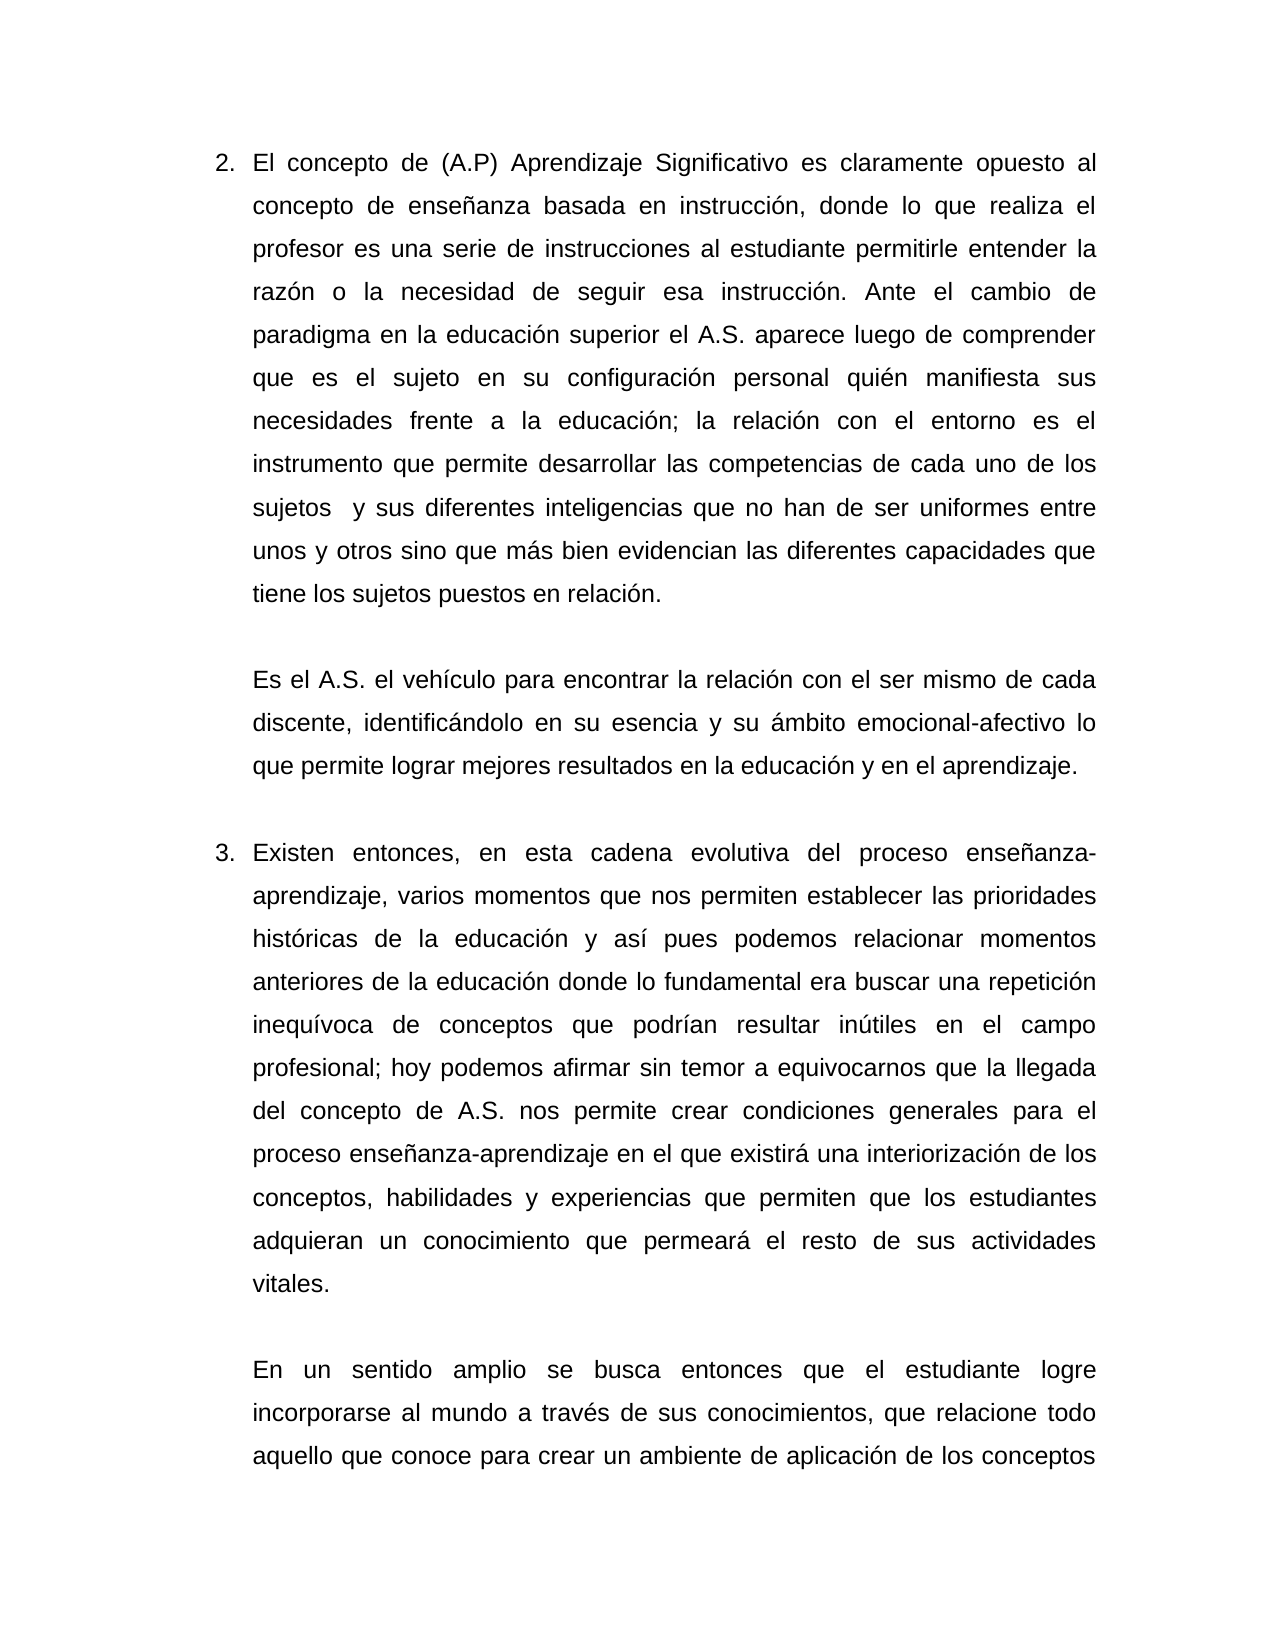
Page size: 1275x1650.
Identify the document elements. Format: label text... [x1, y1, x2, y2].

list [252, 1355, 1098, 1470]
list Es el A.S. el vehículo para encontrar la relación con el ser mismo de cada discente, identificándolo en su esencia y su ámbito emocional-afectivo lo que permite lograr mejores resultados en la educación y en el aprendizaje. [252, 665, 1098, 780]
list Existen entonces, en esta cadena evolutiva del proceso enseñanza-aprendizaje, varios momentos que nos permiten establecer las prioridades históricas de la educación y así pues podemos relacionar momentos anteriores de la educación donde lo fundamental era buscar una repetición inequívoca de conceptos que podrían resultar inútiles en el campo profesional; hoy podemos afirmar sin temor a equivocarnos que la llegada del concepto de A.S. nos permite crear condiciones generales para el proceso enseñanza-aprendizaje en el que existirá una interiorización de los conceptos, habilidades y experiencias que permiten que los estudiantes adquieran un conocimiento que permeará el resto de sus actividades vitales. [215, 838, 1098, 1298]
list El concepto de (A.P) Aprendizaje Significativo es claramente opuesto al concepto de enseñanza basada en instrucción, donde lo que realiza el profesor es una serie de instrucciones al estudiante permitirle entender la razón o la necesidad de seguir esa instrucción. Ante el cambio de paradigma en la educación superior el A.S. aparece luego de comprender que es el sujeto en su configuración personal quién manifiesta sus necesidades frente a la educación; la relación con el entorno es el instrumento que permite desarrollar las competencias de cada uno de los sujetos y sus diferentes inteligencias que no han de ser uniformes entre unos y otros sino que más bien evidencian las diferentes capacidades que tiene los sujetos puestos en relación. [215, 148, 1098, 608]
